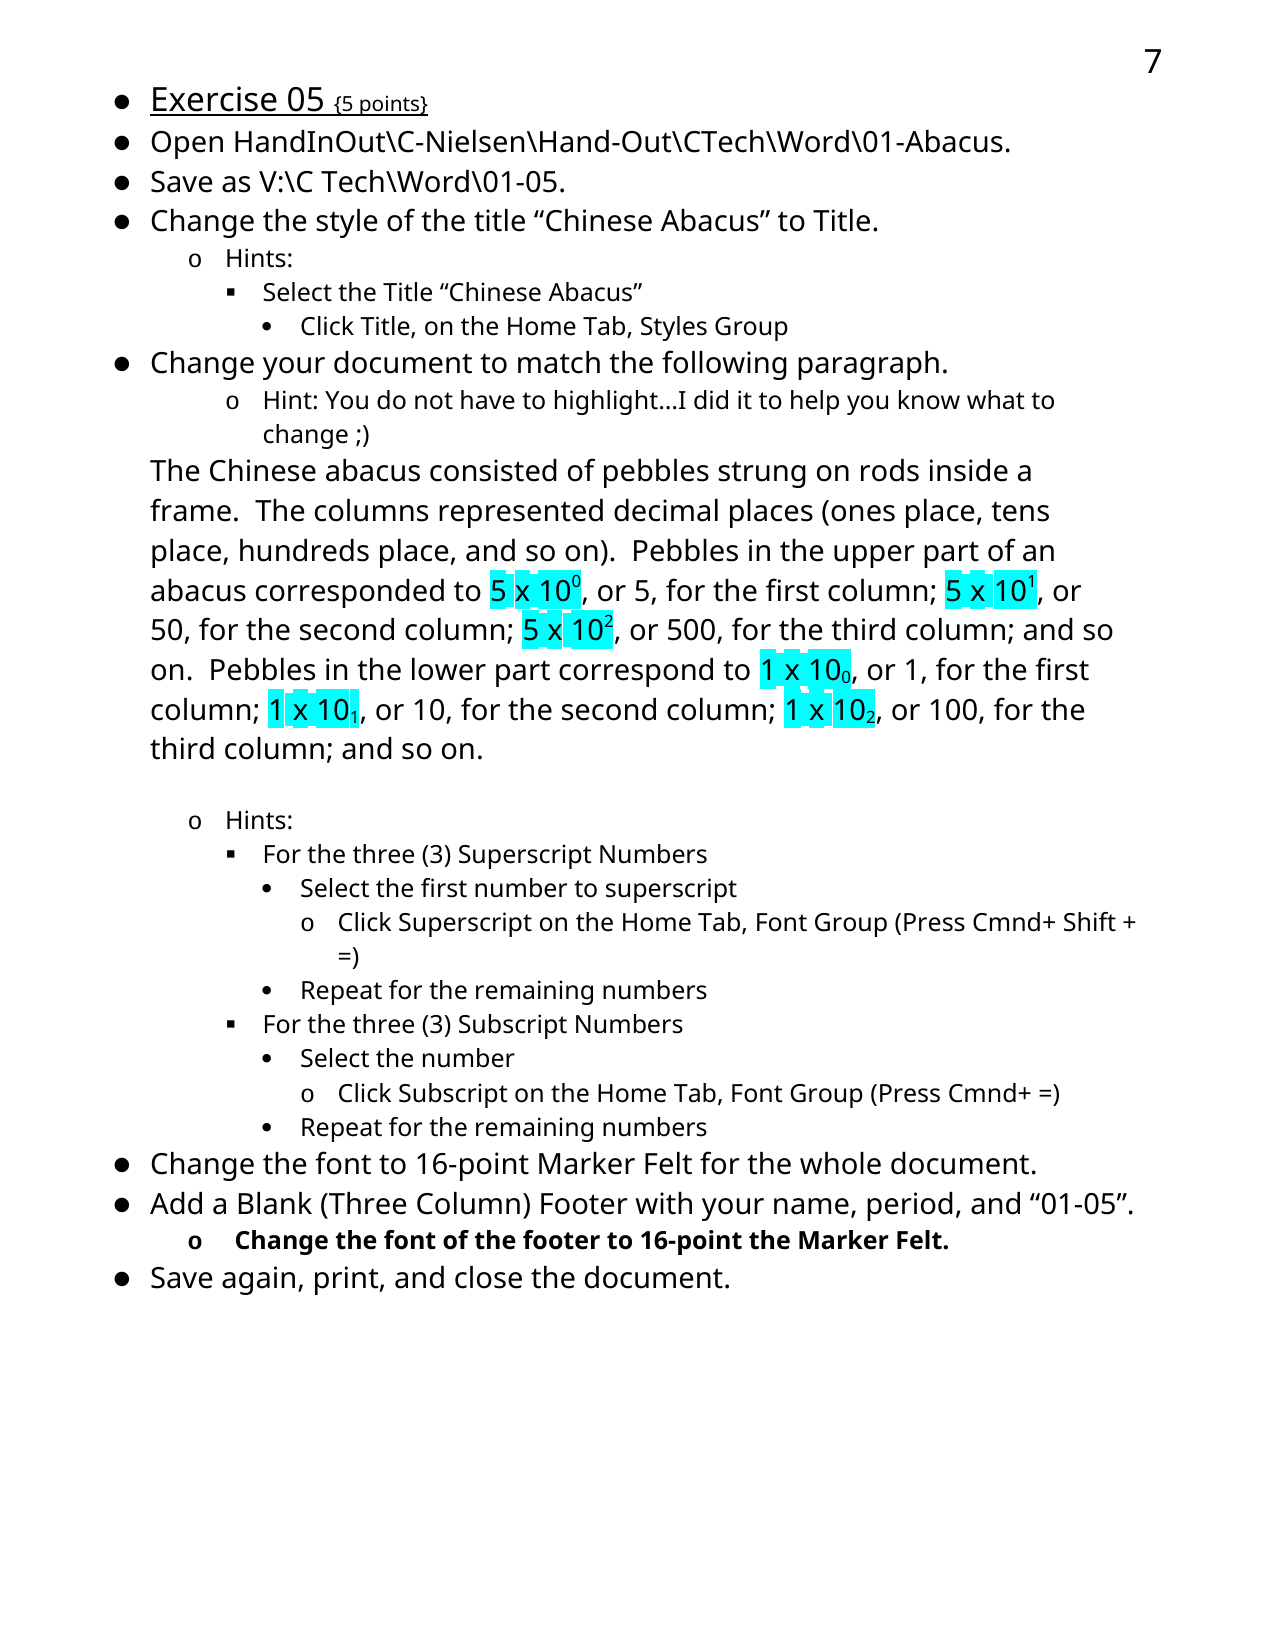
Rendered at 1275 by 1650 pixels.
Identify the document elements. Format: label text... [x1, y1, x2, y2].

list Hints: [187, 240, 1162, 274]
list Click Title, on the Home Tab, Styles Group [262, 309, 1162, 343]
list Change the style of the title “Chinese Abacus” to Title. [112, 201, 1162, 240]
list Save again, print, and close the document. [112, 1257, 1162, 1297]
list Click Superscript on the Home Tab, Font Group (Press Cmnd+ Shift + =) [300, 905, 1162, 973]
list Repeat for the remaining numbers [262, 973, 1162, 1007]
list Hint: You do not have to highlight…I did it to help you know what to change ;) [225, 382, 1162, 451]
list For the three (3) Subscript Numbers [225, 1007, 1162, 1041]
list Open HandInOut\C-Nielsen\Hand-Out\CTech\Word\01-Abacus. [112, 121, 1162, 161]
list Select the first number to superscript [262, 871, 1162, 905]
list Change your document to match the following paragraph. [112, 343, 1162, 382]
list Change the font to 16-point Marker Felt for the whole document. [112, 1143, 1162, 1183]
text The Chinese abacus consisted of pebbles strung on rods inside a frame. The columns represented decimal places (ones place, tens place, hundreds place, and so on). Pebbles in the upper part of an abacus corresponded to 5 x 100, or 5, for the first column; 5 x 101, or 50, for the second column; 5 x 102, or 500, for the third column; and so on. Pebbles in the lower part correspond to 1 x 100, or 1, for the first column; 1 x 101, or 10, for the second column; 1 x 102, or 100, for the third column; and so on. [150, 451, 1125, 768]
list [112, 76, 1162, 121]
list Add a Blank (Three Column) Footer with your name, period, and “01-05”. [112, 1183, 1162, 1223]
list Hints: [187, 802, 1162, 837]
list Click Subscript on the Home Tab, Font Group (Press Cmnd+ =) [300, 1075, 1162, 1109]
list Select the number [262, 1041, 1162, 1075]
list Repeat for the remaining numbers [262, 1109, 1162, 1143]
list For the three (3) Superscript Numbers [225, 837, 1162, 871]
list Select the Title “Chinese Abacus” [225, 274, 1162, 309]
list Save as V:\C Tech\Word\01-05. [112, 161, 1162, 201]
list Change the font of the footer to 16-point the Marker Felt. [187, 1223, 1162, 1257]
